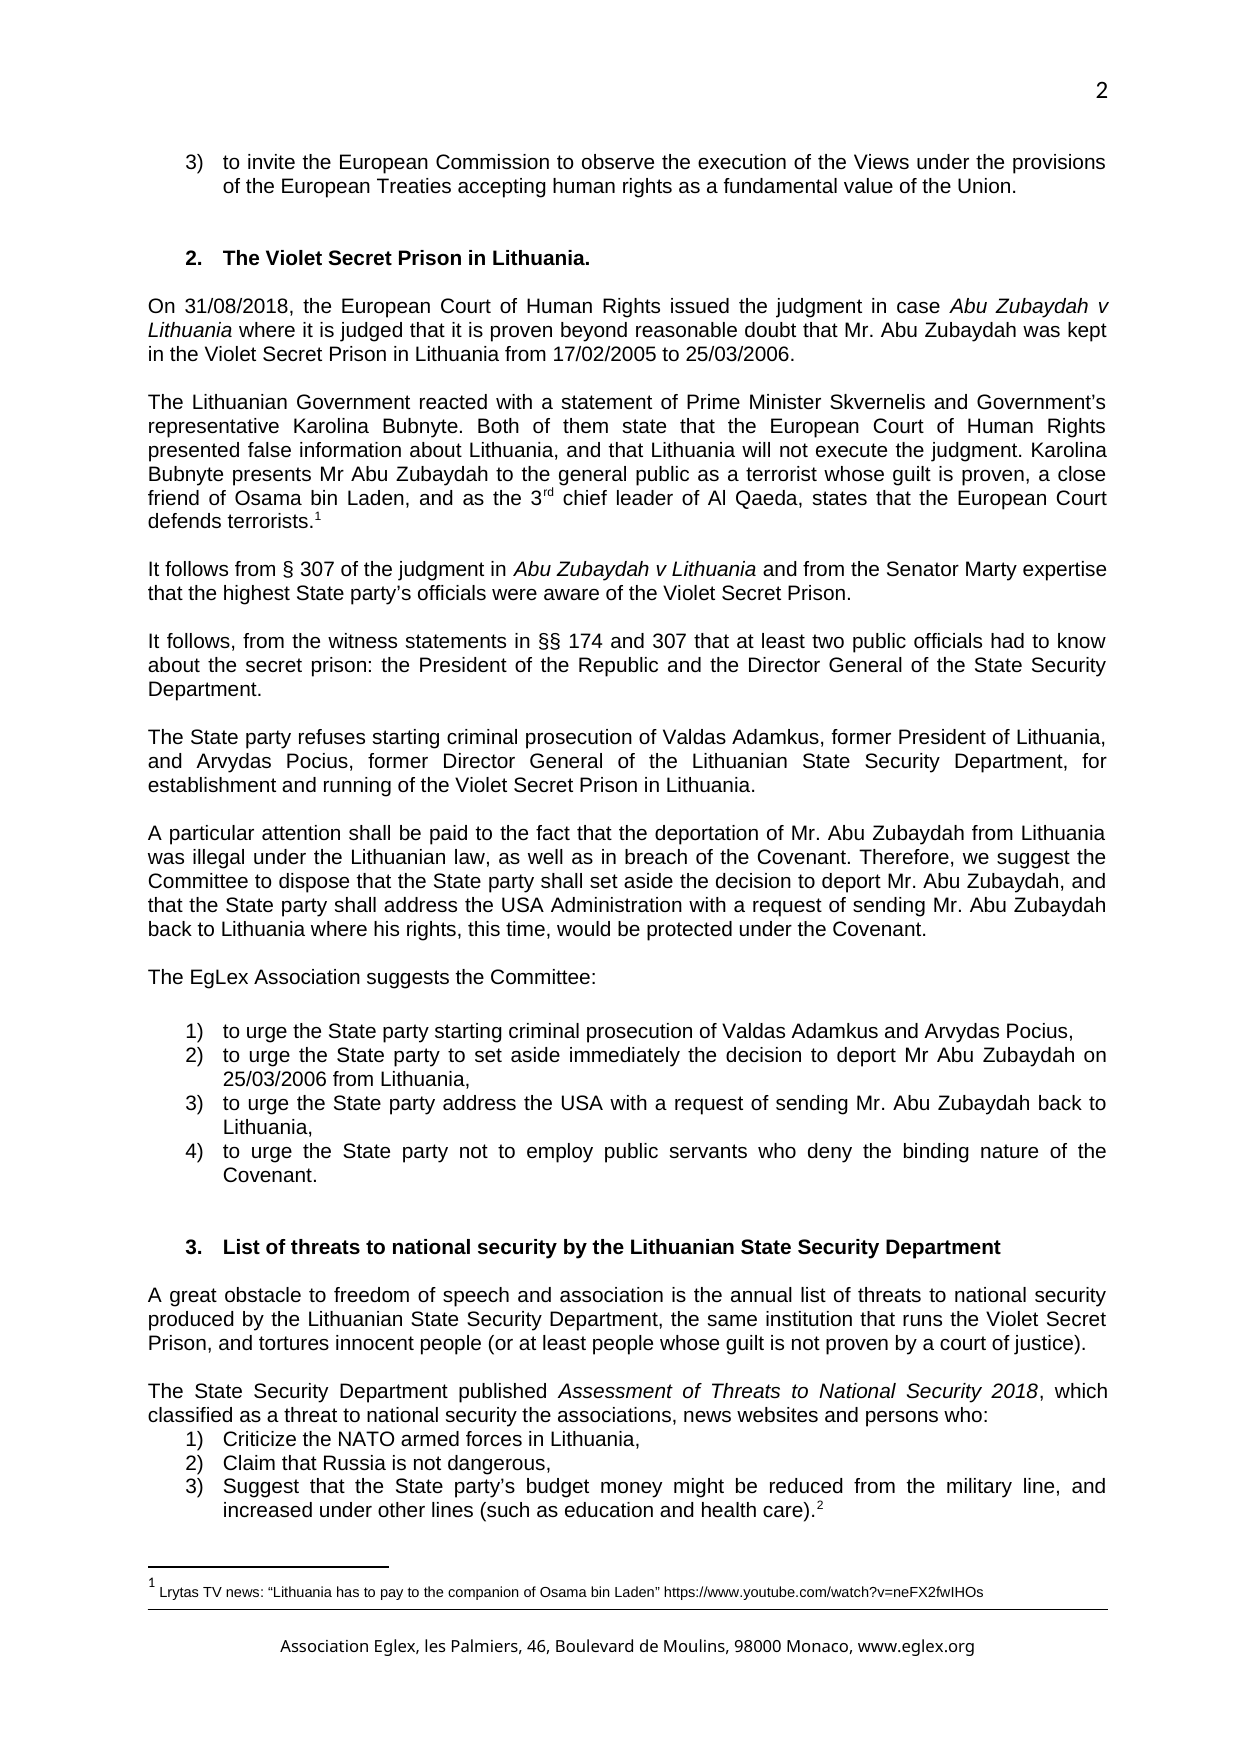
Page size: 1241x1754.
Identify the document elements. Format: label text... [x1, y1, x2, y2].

list List of threats to national security by the Lithuanian State Security Department [185, 1235, 1108, 1259]
text On 31/08/2018, the European Court of Human Rights issued the judgment in case Abu Zubaydah v Lithuania where it is judged that it is proven beyond reasonable doubt that Mr. Abu Zubaydah was kept in the Violet Secret Prison in Lithuania from 17/02/2005 to 25/03/2006. [148, 294, 1108, 366]
list to urge the State party address the USA with a request of sending Mr. Abu Zubaydah back to Lithuania, [185, 1091, 1108, 1139]
list Claim that Russia is not dangerous, [185, 1450, 1108, 1474]
text The State party refuses starting criminal prosecution of Valdas Adamkus, former President of Lithuania, and Arvydas Pocius, former Director General of the Lithuanian State Security Department, for establishment and running of the Violet Secret Prison in Lithuania. [148, 725, 1108, 797]
text The EgLex Association suggests the Committee: [148, 964, 1108, 988]
list Criticize the NATO armed forces in Lithuania, [185, 1426, 1108, 1450]
list The Violet Secret Prison in Lithuania. [185, 246, 1108, 270]
text A great obstacle to freedom of speech and association is the annual list of threats to national security produced by the Lithuanian State Security Department, the same institution that runs the Violet Secret Prison, and tortures innocent people (or at least people whose guilt is not proven by a court of justice). [148, 1283, 1108, 1354]
text It follows, from the witness statements in §§ 174 and 307 that at least two public officials had to know about the secret prison: the President of the Republic and the Director General of the State Security Department. [148, 629, 1108, 701]
list to invite the European Commission to observe the execution of the Views under the provisions of the European Treaties accepting human rights as a fundamental value of the Union. [185, 150, 1108, 198]
text A particular attention shall be paid to the fact that the deportation of Mr. Abu Zubaydah from Lithuania was illegal under the Lithuanian law, as well as in breach of the Covenant. Therefore, we suggest the Committee to dispose that the State party shall set aside the decision to deport Mr. Abu Zubaydah, and that the State party shall address the USA Administration with a request of sending Mr. Abu Zubaydah back to Lithuania where his rights, this time, would be protected under the Covenant. [148, 821, 1108, 941]
text The Lithuanian Government reacted with a statement of Prime Minister Skvernelis and Government’s representative Karolina Bubnyte. Both of them state that the European Court of Human Rights presented false information about Lithuania, and that Lithuania will not execute the judgment. Karolina Bubnyte presents Mr Abu Zubaydah to the general public as a terrorist whose guilt is proven, a close friend of Osama bin Laden, and as the 3rd chief leader of Al Qaeda, states that the European Court defends terrorists. [148, 389, 1108, 533]
list to urge the State party starting criminal prosecution of Valdas Adamkus and Arvydas Pocius, [185, 1019, 1108, 1043]
text The State Security Department published Assessment of Threats to National Security 2018, which classified as a threat to national security the associations, news websites and persons who: [148, 1378, 1108, 1426]
list to urge the State party not to employ public servants who deny the binding nature of the Covenant. [185, 1139, 1108, 1187]
text It follows from § 307 of the judgment in Abu Zubaydah v Lithuania and from the Senator Marty expertise that the highest State party’s officials were aware of the Violet Secret Prison. [148, 557, 1108, 605]
list Suggest that the State party’s budget money might be reduced from the military line, and increased under other lines (such as education and health care). [185, 1474, 1108, 1522]
list to urge the State party to set aside immediately the decision to deport Mr Abu Zubaydah on 25/03/2006 from Lithuania, [185, 1043, 1108, 1091]
